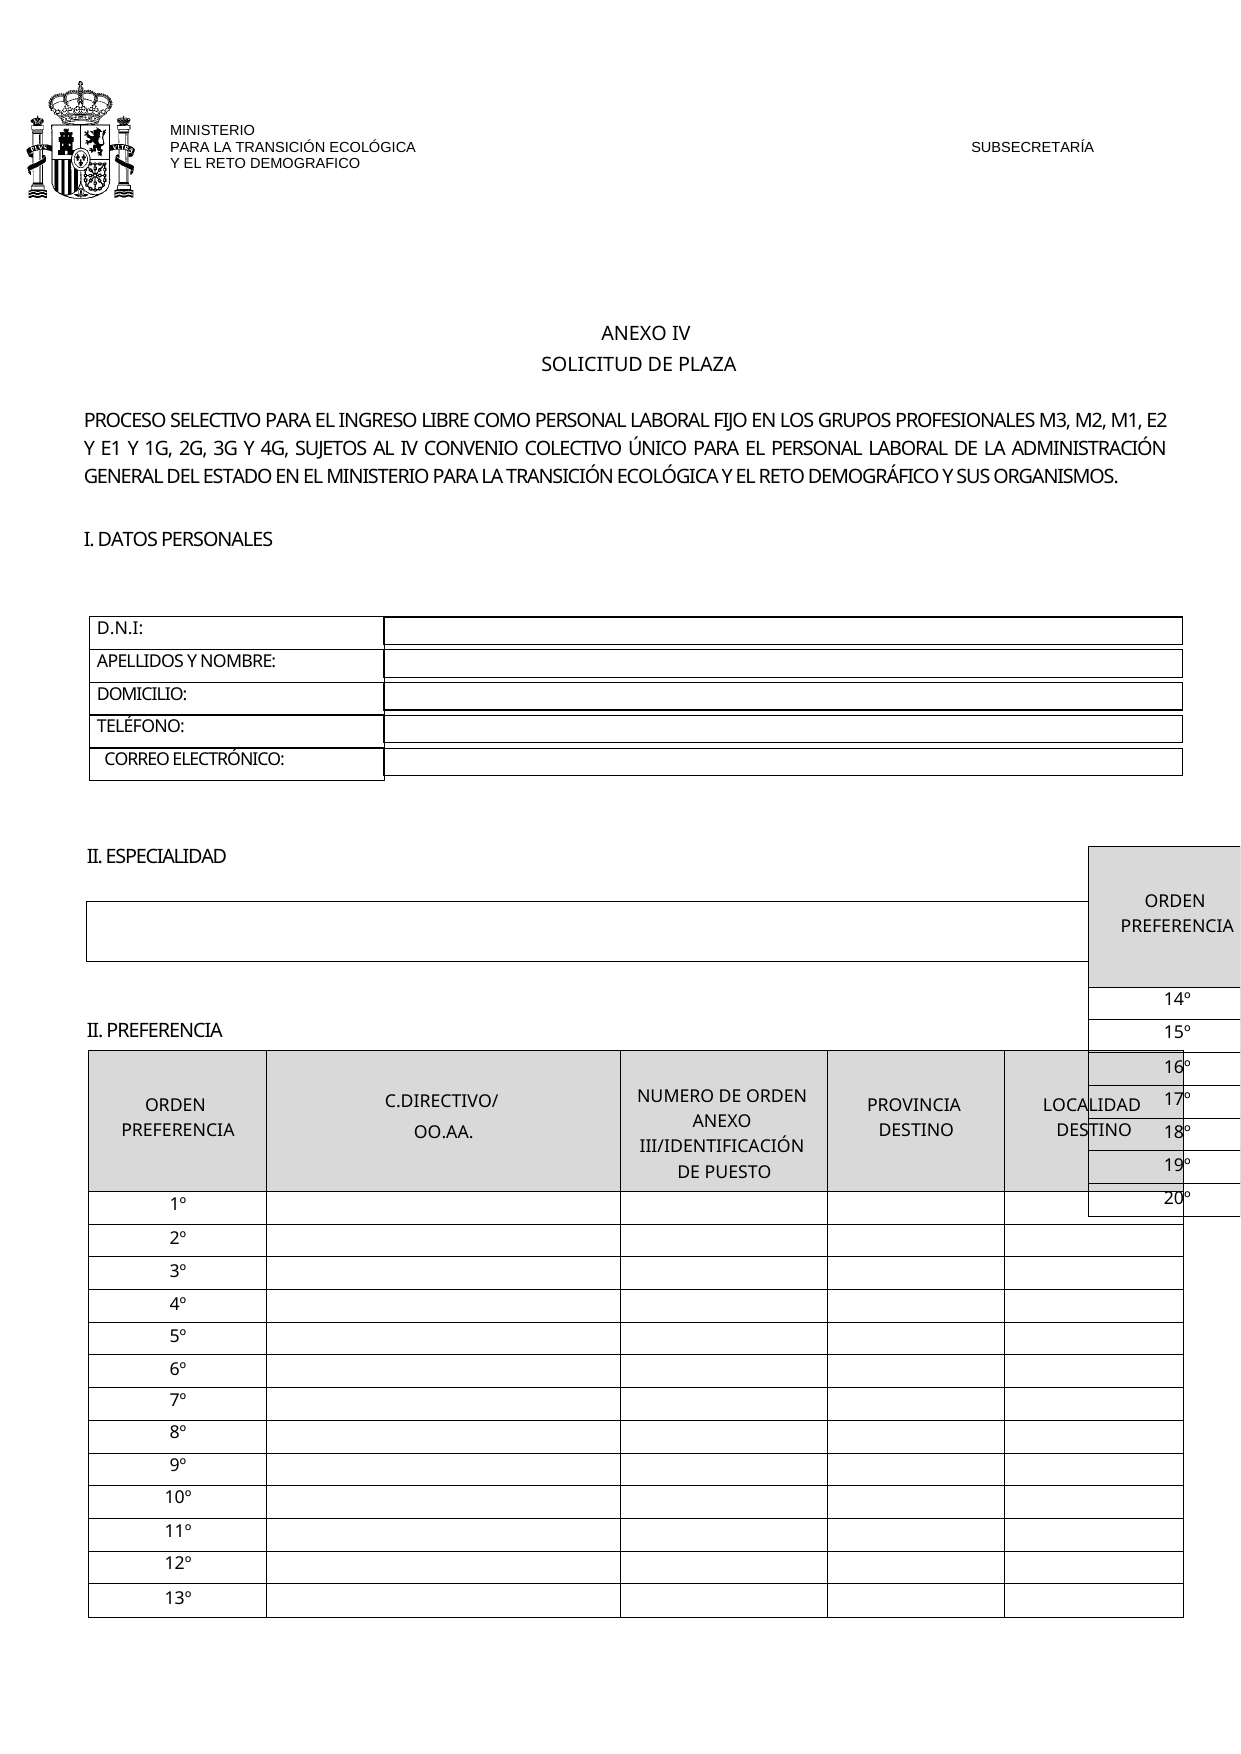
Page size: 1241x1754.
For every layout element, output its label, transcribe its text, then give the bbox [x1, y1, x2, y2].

table_cell 16º [1089, 1053, 1240, 1084]
table_cell 18º [1089, 1119, 1240, 1150]
table_cell 20º [1089, 1184, 1240, 1216]
table_header ORDEN PREFERENCIA [1089, 847, 1240, 987]
picture [9, 75, 148, 219]
table_cell 14º [1089, 988, 1240, 1019]
table_cell 15º [1089, 1020, 1240, 1052]
table_cell 19º [1089, 1151, 1240, 1183]
table_cell 17º [1089, 1086, 1240, 1118]
